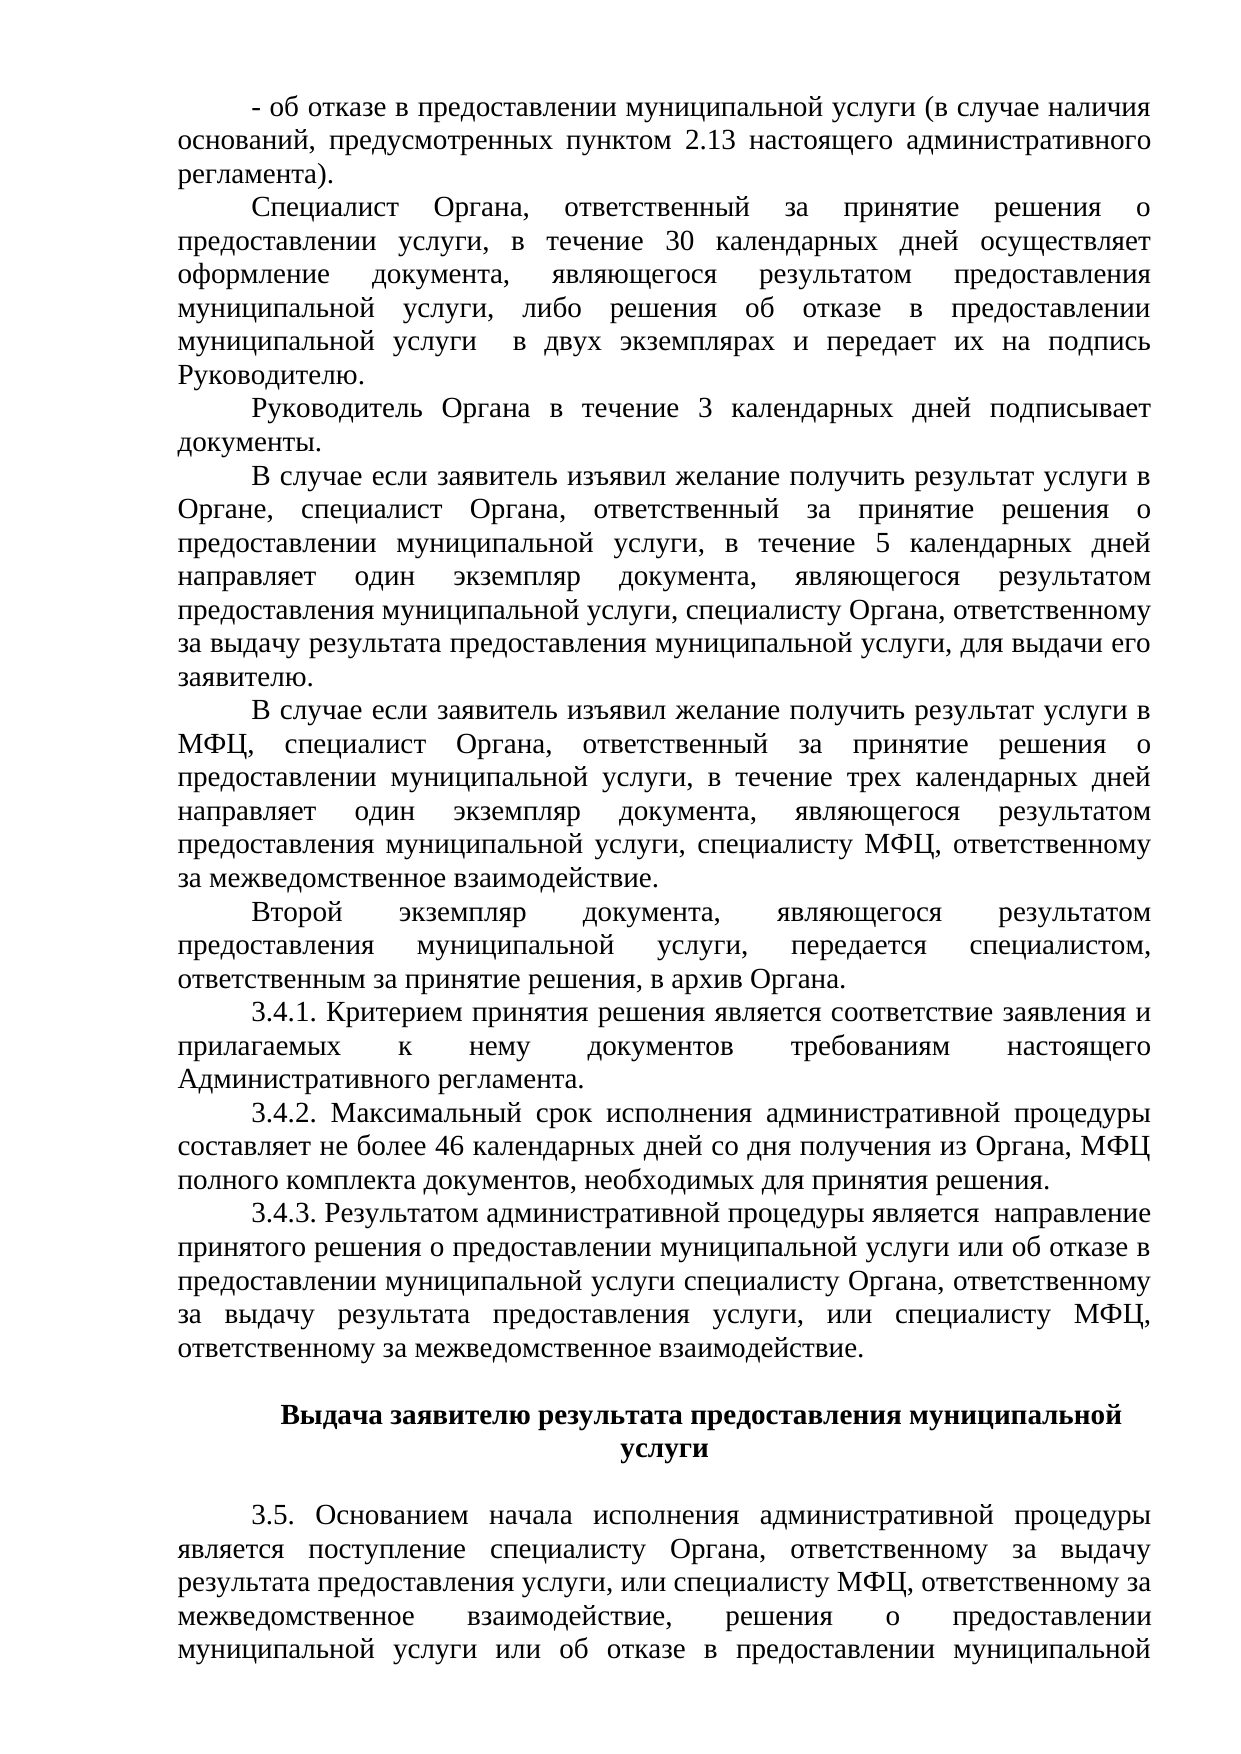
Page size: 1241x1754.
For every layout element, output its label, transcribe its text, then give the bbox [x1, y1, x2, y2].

text Второй экземпляр документа, являющегося результатом предоставления муниципальной услуги, передается специалистом, ответственным за принятие решения, в архив Органа. [177, 894, 1152, 994]
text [177, 1497, 1152, 1665]
text В случае если заявитель изъявил желание получить результат услуги в Органе, специалист Органа, ответственный за принятие решения о предоставлении муниципальной услуги, в течение 5 календарных дней направляет один экземпляр документа, являющегося результатом предоставления муниципальной услуги, специалисту Органа, ответственному за выдачу результата предоставления муниципальной услуги, для выдачи его заявителю. [177, 458, 1152, 692]
text Выдача заявителю результата предоставления муниципальной услуги [177, 1397, 1152, 1464]
text 3.4.1. Критерием принятия решения является соответствие заявления и прилагаемых к нему документов требованиям настоящего Административного регламента. [177, 994, 1152, 1095]
text - об отказе в предоставлении муниципальной услуги (в случае наличия оснований, предусмотренных пунктом 2.13 настоящего административного регламента). [177, 89, 1152, 189]
text 3.4.3. Результатом административной процедуры является направление принятого решения о предоставлении муниципальной услуги или об отказе в предоставлении муниципальной услуги специалисту Органа, ответственному за выдачу результата предоставления услуги, или специалисту МФЦ, ответственному за межведомственное взаимодействие. [177, 1196, 1152, 1363]
text Специалист Органа, ответственный за принятие решения о предоставлении услуги, в течение 30 календарных дней осуществляет оформление документа, являющегося результатом предоставления муниципальной услуги, либо решения об отказе в предоставлении муниципальной услуги в двух экземплярах и передает их на подпись Руководителю. [177, 189, 1152, 391]
text 3.4.2. Максимальный срок исполнения административной процедуры составляет не более 46 календарных дней со дня получения из Органа, МФЦ полного комплекта документов, необходимых для принятия решения. [177, 1095, 1152, 1196]
text Руководитель Органа в течение 3 календарных дней подписывает документы. [177, 391, 1152, 458]
text В случае если заявитель изъявил желание получить результат услуги в МФЦ, специалист Органа, ответственный за принятие решения о предоставлении муниципальной услуги, в течение трех календарных дней направляет один экземпляр документа, являющегося результатом предоставления муниципальной услуги, специалисту МФЦ, ответственному за межведомственное взаимодействие. [177, 692, 1152, 894]
